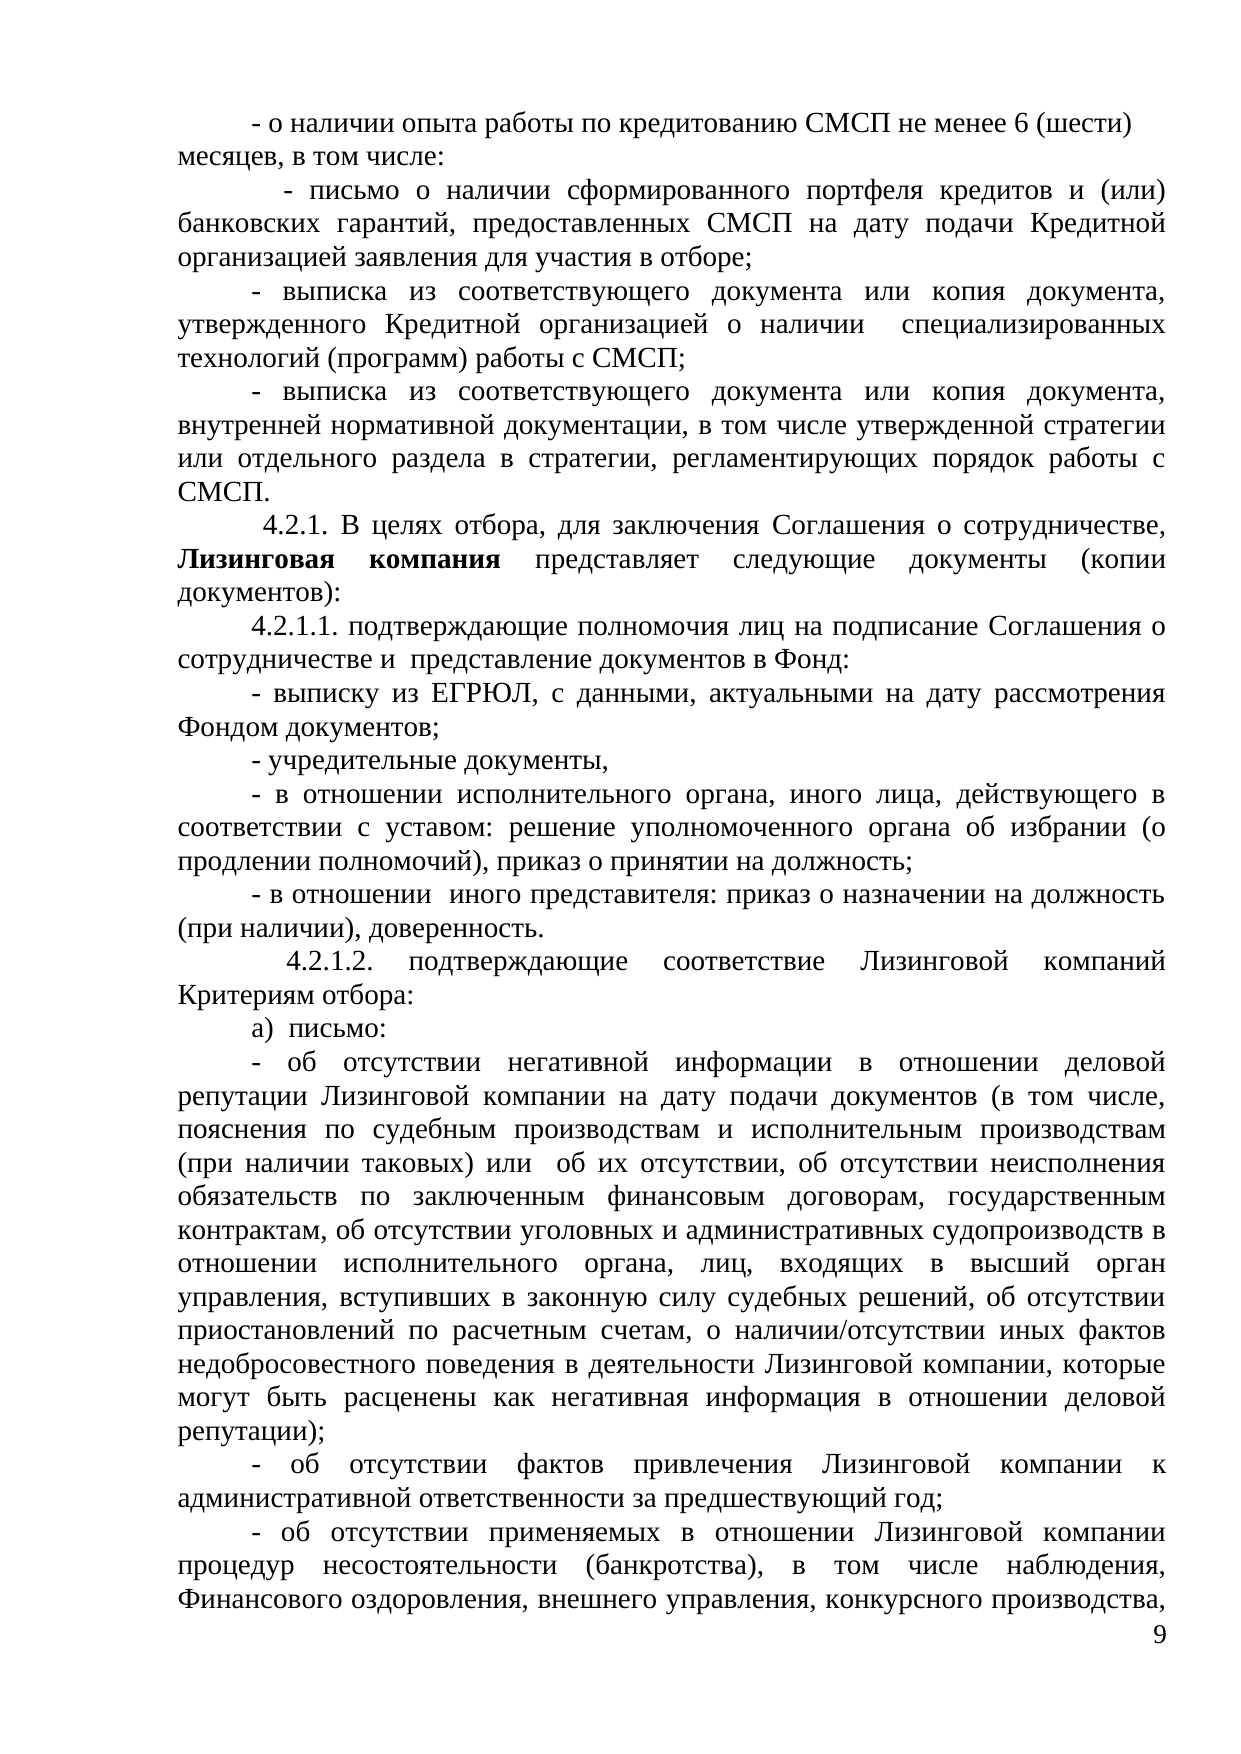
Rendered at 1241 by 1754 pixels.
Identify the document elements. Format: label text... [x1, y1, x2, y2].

text - письмо о наличии сформированного портфеля кредитов и (или) банковских гарантий, предоставленных СМСП на дату подачи Кредитной организацией заявления для участия в отборе; [177, 172, 1167, 273]
text 4.2.1.1. подтверждающие полномочия лиц на подписание Соглашения о сотрудничестве и представление документов в Фонд: [177, 608, 1167, 675]
text - учредительные документы, [177, 742, 1167, 776]
text - о наличии опыта работы по кредитованию СМСП не менее 6 (шести) месяцев, в том числе: [177, 105, 1167, 172]
text 4.2.1. В целях отбора, для заключения Соглашения о сотрудничестве, Лизинговая компания представляет следующие документы (копии документов): [177, 507, 1167, 608]
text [177, 1514, 1167, 1614]
text - выписка из соответствующего документа или копия документа, внутренней нормативной документации, в том числе утвержденной стратегии или отдельного раздела в стратегии, регламентирующих порядок работы с СМСП. [177, 373, 1167, 507]
text а) письмо: [177, 1011, 1167, 1044]
text - в отношении иного представителя: приказ о назначении на должность (при наличии), доверенность. [177, 876, 1167, 943]
text - об отсутствии негативной информации в отношении деловой репутации Лизинговой компании на дату подачи документов (в том числе, пояснения по судебным производствам и исполнительным производствам (при наличии таковых) или об их отсутствии, об отсутствии неисполнения обязательств по заключенным финансовым договорам, государственным контрактам, об отсутствии уголовных и административных судопроизводств в отношении исполнительного органа, лиц, входящих в высший орган управления, вступивших в законную силу судебных решений, об отсутствии приостановлений по расчетным счетам, о наличии/отсутствии иных фактов недобросовестного поведения в деятельности Лизинговой компании, которые могут быть расценены как негативная информация в отношении деловой репутации); [177, 1044, 1167, 1447]
text - в отношении исполнительного органа, иного лица, действующего в соответствии с уставом: решение уполномоченного органа об избрании (о продлении полномочий), приказ о принятии на должность; [177, 776, 1167, 876]
text 4.2.1.2. подтверждающие соответствие Лизинговой компаний Критериям отбора: [177, 943, 1167, 1011]
text - выписка из соответствующего документа или копия документа, утвержденного Кредитной организацией о наличии специализированных технологий (программ) работы с СМСП; [177, 273, 1167, 373]
text - об отсутствии фактов привлечения Лизинговой компании к административной ответственности за предшествующий год; [177, 1447, 1167, 1514]
text - выписку из ЕГРЮЛ, с данными, актуальными на дату рассмотрения Фондом документов; [177, 675, 1167, 742]
